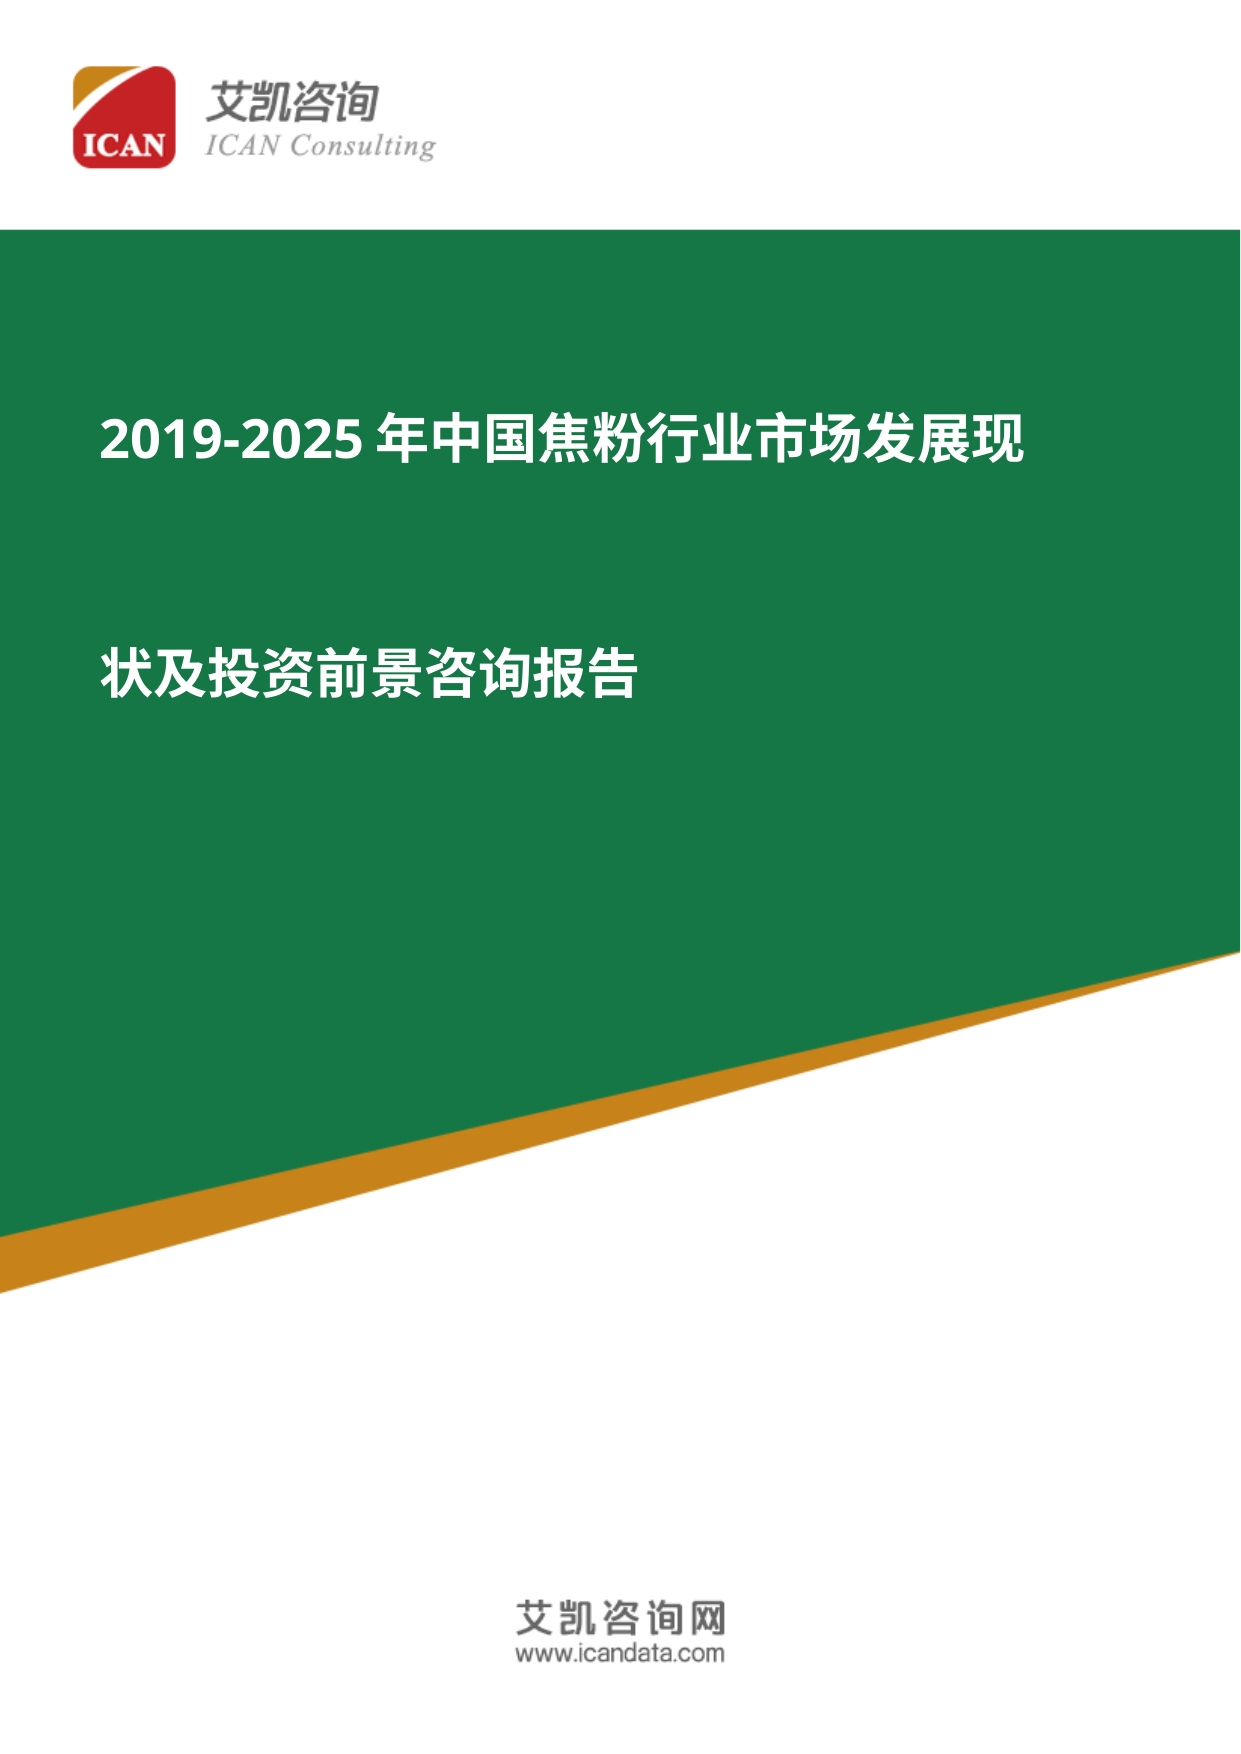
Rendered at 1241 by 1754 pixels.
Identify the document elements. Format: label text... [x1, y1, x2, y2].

subtitle 2019-2025年中国焦粉行业市场发展现状及投资前景咨询报告 [99, 386, 1053, 718]
picture [0, 5, 1241, 1754]
